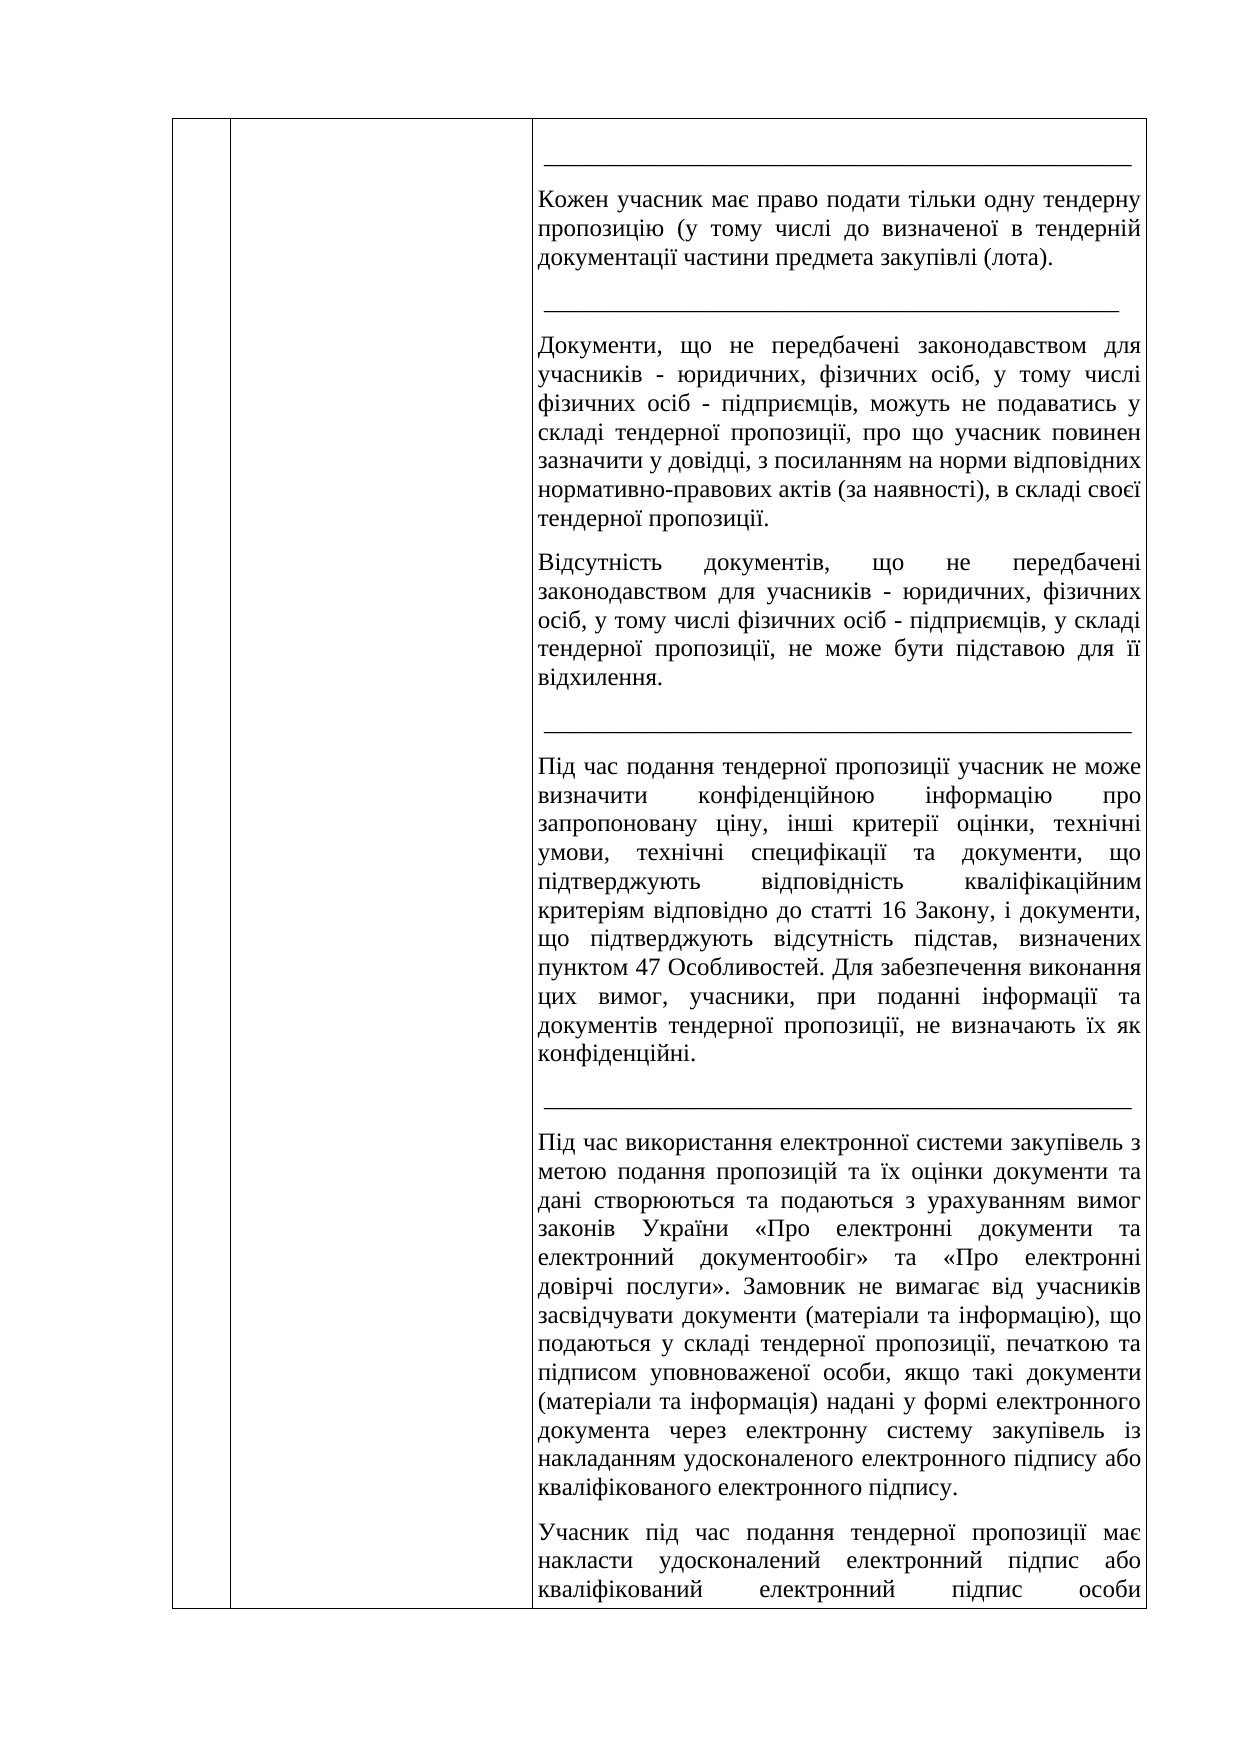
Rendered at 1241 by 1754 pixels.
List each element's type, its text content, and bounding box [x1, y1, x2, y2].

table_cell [231, 119, 532, 1608]
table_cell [533, 119, 1146, 1608]
table_cell 1 [173, 119, 230, 1608]
